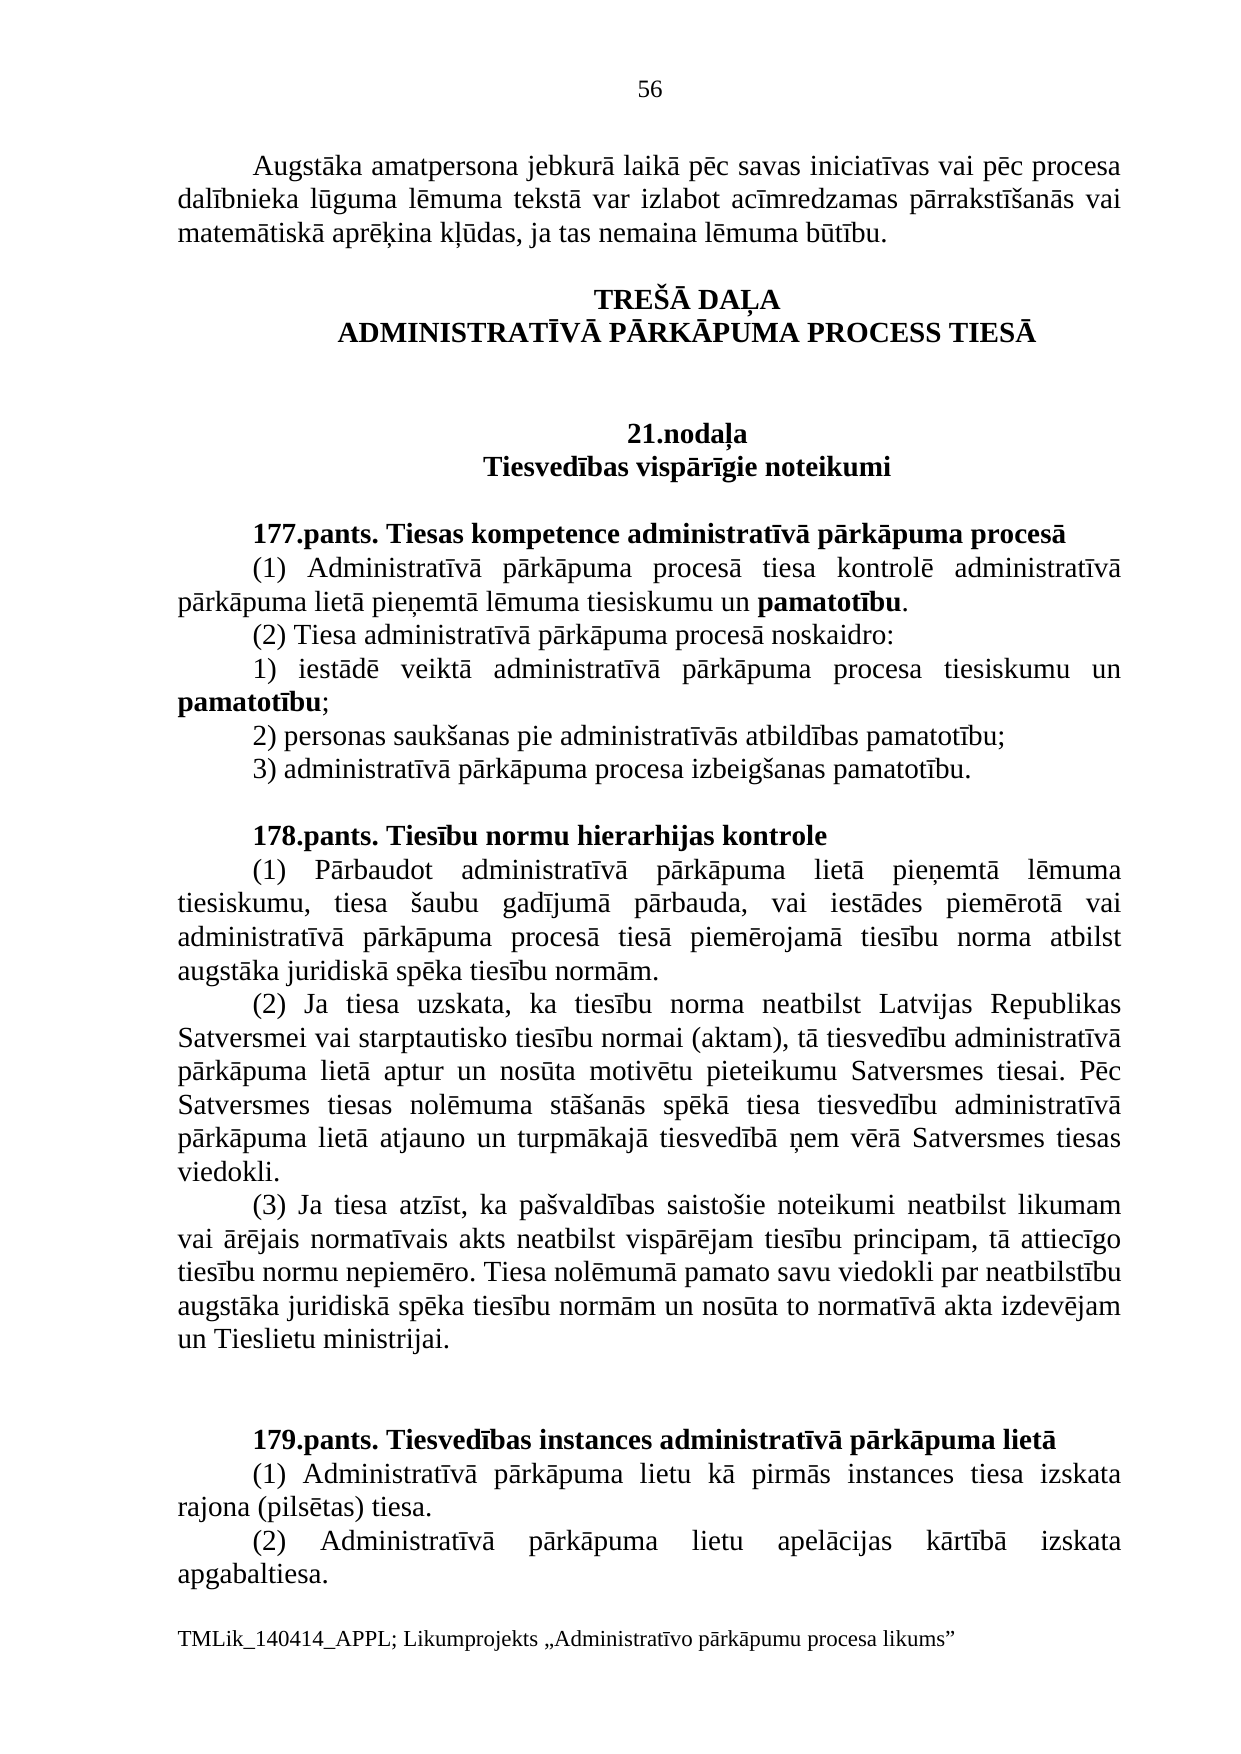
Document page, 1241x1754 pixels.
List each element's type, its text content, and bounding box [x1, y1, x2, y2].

text (2) Administratīvā pārkāpuma lietu apelācijas kārtībā izskata apgabaltiesa. [177, 1523, 1122, 1590]
text 178.pants. Tiesību normu hierarhijas kontrole [177, 818, 1122, 852]
text (2) Tiesa administratīvā pārkāpuma procesā noskaidro: [177, 617, 1122, 651]
text (1) Pārbaudot administratīvā pārkāpuma lietā pieņemtā lēmuma tiesiskumu, tiesa šaubu gadījumā pārbauda, vai iestādes piemērotā vai administratīvā pārkāpuma procesā tiesā piemērojamā tiesību norma atbilst augstāka juridiskā spēka tiesību normām. [177, 852, 1122, 986]
text (2) Ja tiesa uzskata, ka tiesību norma neatbilst Latvijas Republikas Satversmei vai starptautisko tiesību normai (aktam), tā tiesvedību administratīvā pārkāpuma lietā aptur un nosūta motivētu pieteikumu Satversmes tiesai. Pēc Satversmes tiesas nolēmuma stāšanās spēkā tiesa tiesvedību administratīvā pārkāpuma lietā atjauno un turpmākajā tiesvedībā ņem vērā Satversmes tiesas viedokli. [177, 986, 1122, 1187]
text (3) Ja tiesa atzīst, ka pašvaldības saistošie noteikumi neatbilst likumam vai ārējais normatīvais akts neatbilst vispārējam tiesību principam, tā attiecīgo tiesību normu nepiemēro. Tiesa nolēmumā pamato savu viedokli par neatbilstību augstāka juridiskā spēka tiesību normām un nosūta to normatīvā akta izdevējam un Tieslietu ministrijai. [177, 1187, 1122, 1355]
text 2) personas saukšanas pie administratīvās atbildības pamatotību; [177, 718, 1122, 751]
text ADMINISTRATĪVĀ PĀRKĀPUMA PROCESS TIESĀ [177, 315, 1122, 349]
text 21.nodaļa [177, 416, 1122, 449]
text Augstāka amatpersona jebkurā laikā pēc savas iniciatīvas vai pēc procesa dalībnieka lūguma lēmuma tekstā var izlabot acīmredzamas pārrakstīšanās vai matemātiskā aprēķina kļūdas, ja tas nemaina lēmuma būtību. [177, 148, 1122, 248]
text Tiesvedības vispārīgie noteikumi [177, 449, 1122, 483]
text TREŠĀ DAĻA [177, 282, 1122, 315]
text 177.pants. Tiesas kompetence administratīvā pārkāpuma procesā [177, 517, 1122, 550]
text (1) Administratīvā pārkāpuma lietu kā pirmās instances tiesa izskata rajona (pilsētas) tiesa. [177, 1456, 1122, 1523]
text 3) administratīvā pārkāpuma procesa izbeigšanas pamatotību. [177, 751, 1122, 785]
text 179.pants. Tiesvedības instances administratīvā pārkāpuma lietā [177, 1422, 1122, 1456]
text 1) iestādē veiktā administratīvā pārkāpuma procesa tiesiskumu un pamatotību; [177, 651, 1122, 718]
text (1) Administratīvā pārkāpuma procesā tiesa kontrolē administratīvā pārkāpuma lietā pieņemtā lēmuma tiesiskumu un pamatotību. [177, 550, 1122, 617]
